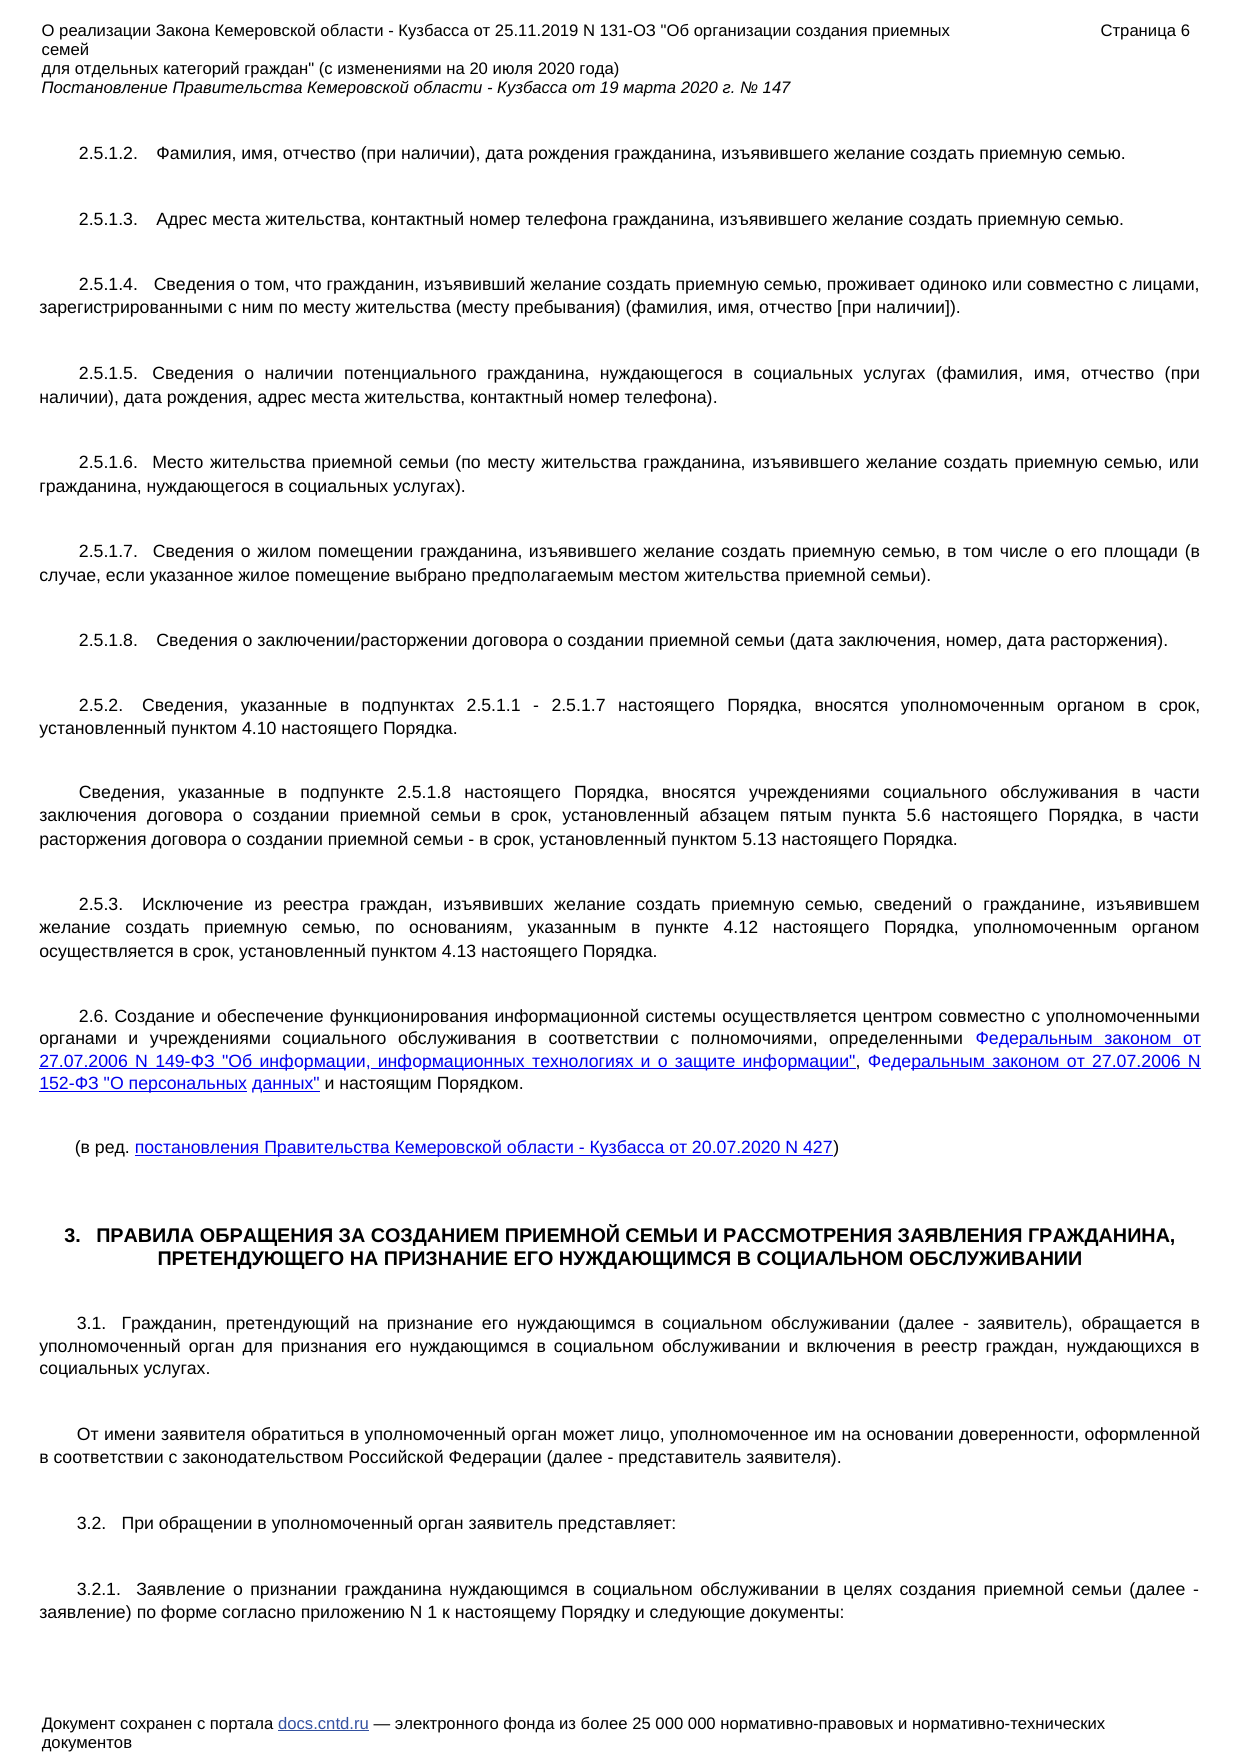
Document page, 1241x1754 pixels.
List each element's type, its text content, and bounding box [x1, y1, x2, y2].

list Гражданин, претендующий на признание его нуждающимся в социальном обслуживании (далее - заявитель), обращается в уполномоченный орган для признания его нуждающимся в социальном обслуживании и включения в реестр граждан, нуждающихся в социальных услугах. [39, 1313, 1201, 1378]
text От имени заявителя обратиться в уполномоченный орган может лицо, уполномоченное им на основании доверенности, оформленной в соответствии с законодательством Российской Федерации (далее - представитель заявителя). [39, 1424, 1201, 1467]
list При обращении в уполномоченный орган заявитель представляет: [39, 1512, 1201, 1533]
list Сведения о том, что гражданин, изъявивший желание создать приемную семью, проживает одиноко или совместно с лицами, зарегистрированными с ним по месту жительства (месту пребывания) (фамилия, имя, отчество [при наличии]). [39, 273, 1201, 318]
list Сведения, указанные в подпунктах 2.5.1.1 - 2.5.1.7 настоящего Порядка, вносятся уполномоченным органом в срок, установленный пунктом 4.10 настоящего Порядка. [39, 695, 1201, 738]
text (в ред. постановления Правительства Кемеровской области - Кузбасса от 20.07.2020 N 427) [39, 1137, 1201, 1157]
list Сведения о жилом помещении гражданина, изъявившего желание создать приемную семью, в том числе о его площади (в случае, если указанное жилое помещение выбрано предполагаемым местом жительства приемной семьи). [39, 541, 1201, 585]
list Исключение из реестра граждан, изъявивших желание создать приемную семью, сведений о гражданине, изъявившем желание создать приемную семью, по основаниям, указанным в пункте 4.12 настоящего Порядка, уполномоченным органом осуществляется в срок, установленный пунктом 4.13 настоящего Порядка. [39, 893, 1201, 961]
list Адрес места жительства, контактный номер телефона гражданина, изъявившего желание создать приемную семью. [39, 208, 1201, 229]
text Сведения, указанные в подпункте 2.5.1.8 настоящего Порядка, вносятся учреждениями социального обслуживания в части заключения договора о создании приемной семьи в срок, установленный абзацем пятым пункта 5.6 настоящего Порядка, в части расторжения договора о создании приемной семьи - в срок, установленный пунктом 5.13 настоящего Порядка. [39, 782, 1201, 849]
text 2.6. Создание и обеспечение функционирования информационной системы осуществляется центром совместно с уполномоченными органами и учреждениями социального обслуживания в соответствии с полномочиями, определенными Федеральным законом от 27.07.2006 N 149-ФЗ "Об информации, информационных технологиях и о защите информации", Федеральным законом от 27.07.2006 N 152-ФЗ "О персональных данных" и настоящим Порядком. [39, 1006, 1201, 1093]
list Сведения о заключении/расторжении договора о создании приемной семьи (дата заключения, номер, дата расторжения). [39, 630, 1201, 650]
list ПРАВИЛА ОБРАЩЕНИЯ ЗА СОЗДАНИЕМ ПРИЕМНОЙ СЕМЬИ И РАССМОТРЕНИЯ ЗАЯВЛЕНИЯ ГРАЖДАНИНА, ПРЕТЕНДУЮЩЕГО НА ПРИЗНАНИЕ ЕГО НУЖДАЮЩИМСЯ В СОЦИАЛЬНОМ ОБСЛУЖИВАНИИ [39, 1224, 1201, 1269]
list Сведения о наличии потенциального гражданина, нуждающегося в социальных услугах (фамилия, имя, отчество (при наличии), дата рождения, адрес места жительства, контактный номер телефона). [39, 363, 1201, 407]
list Заявление о признании гражданина нуждающимся в социальном обслуживании в целях создания приемной семьи (далее - заявление) по форме согласно приложению N 1 к настоящему Порядку и следующие документы: [39, 1579, 1201, 1622]
list Фамилия, имя, отчество (при наличии), дата рождения гражданина, изъявившего желание создать приемную семью. [39, 143, 1201, 163]
list Место жительства приемной семьи (по месту жительства гражданина, изъявившего желание создать приемную семью, или гражданина, нуждающегося в социальных услугах). [39, 452, 1201, 496]
